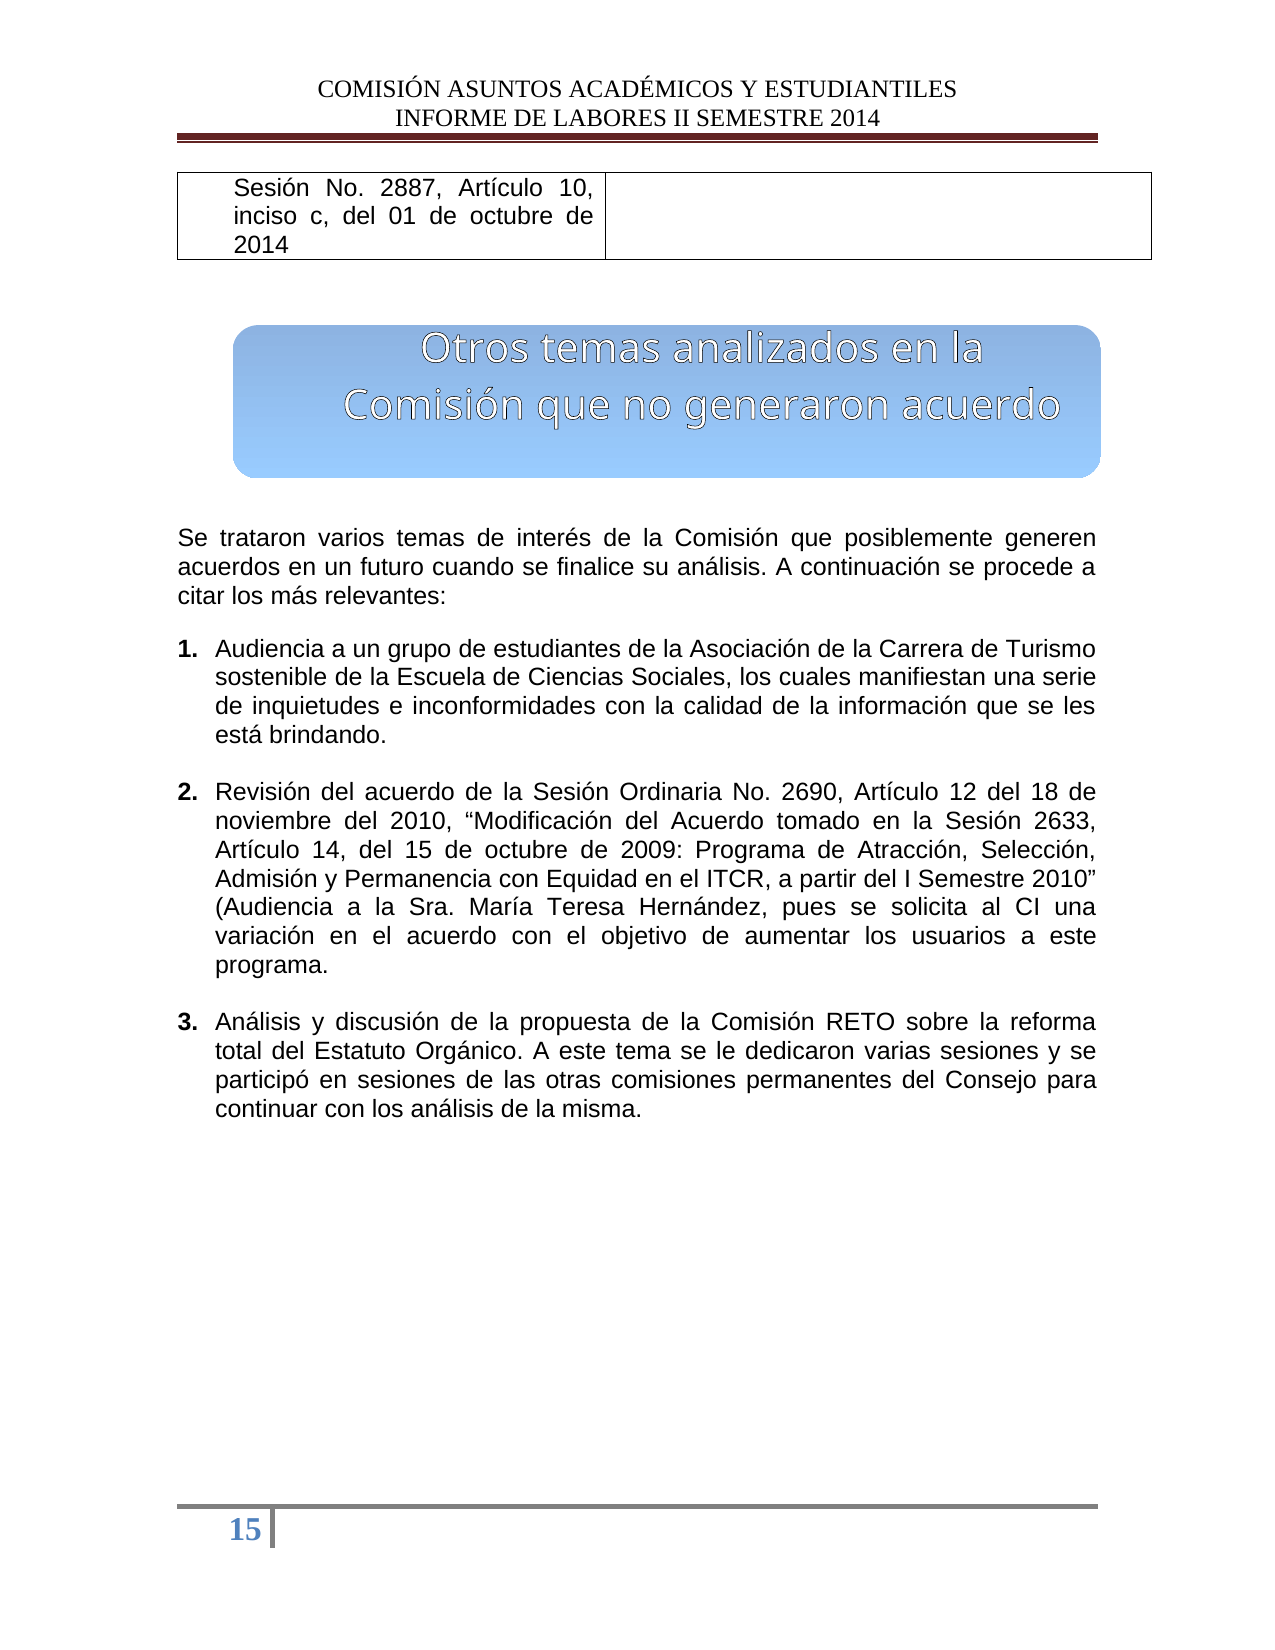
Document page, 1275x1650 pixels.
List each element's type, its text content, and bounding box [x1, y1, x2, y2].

list Análisis y discusión de la propuesta de la Comisión RETO sobre la reforma total del Estatuto Orgánico. A este tema se le dedicaron varias sesiones y se participó en sesiones de las otras comisiones permanentes del Consejo para continuar con los análisis de la misma. [177, 1007, 1098, 1122]
list Revisión del acuerdo de la Sesión Ordinaria No. 2690, Artículo 12 del 18 de noviembre del 2010, “Modificación del Acuerdo tomado en la Sesión 2633, Artículo 14, del 15 de octubre de 2009: Programa de Atracción, Selección, Admisión y Permanencia con Equidad en el ITCR, a partir del I Semestre 2010” (Audiencia a la Sra. María Teresa Hernández, pues se solicita al CI una variación en el acuerdo con el objetivo de aumentar los usuarios a este programa. [177, 777, 1098, 979]
text Se trataron varios temas de interés de la Comisión que posiblemente generen acuerdos en un futuro cuando se finalice su análisis. A continuación se procede a citar los más relevantes: [177, 523, 1098, 610]
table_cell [606, 173, 1151, 259]
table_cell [178, 173, 605, 259]
list Audiencia a un grupo de estudiantes de la Asociación de la Carrera de Turismo sostenible de la Escuela de Ciencias Sociales, los cuales manifiestan una serie de inquietudes e inconformidades con la calidad de la información que se les está brindando. [177, 634, 1098, 749]
